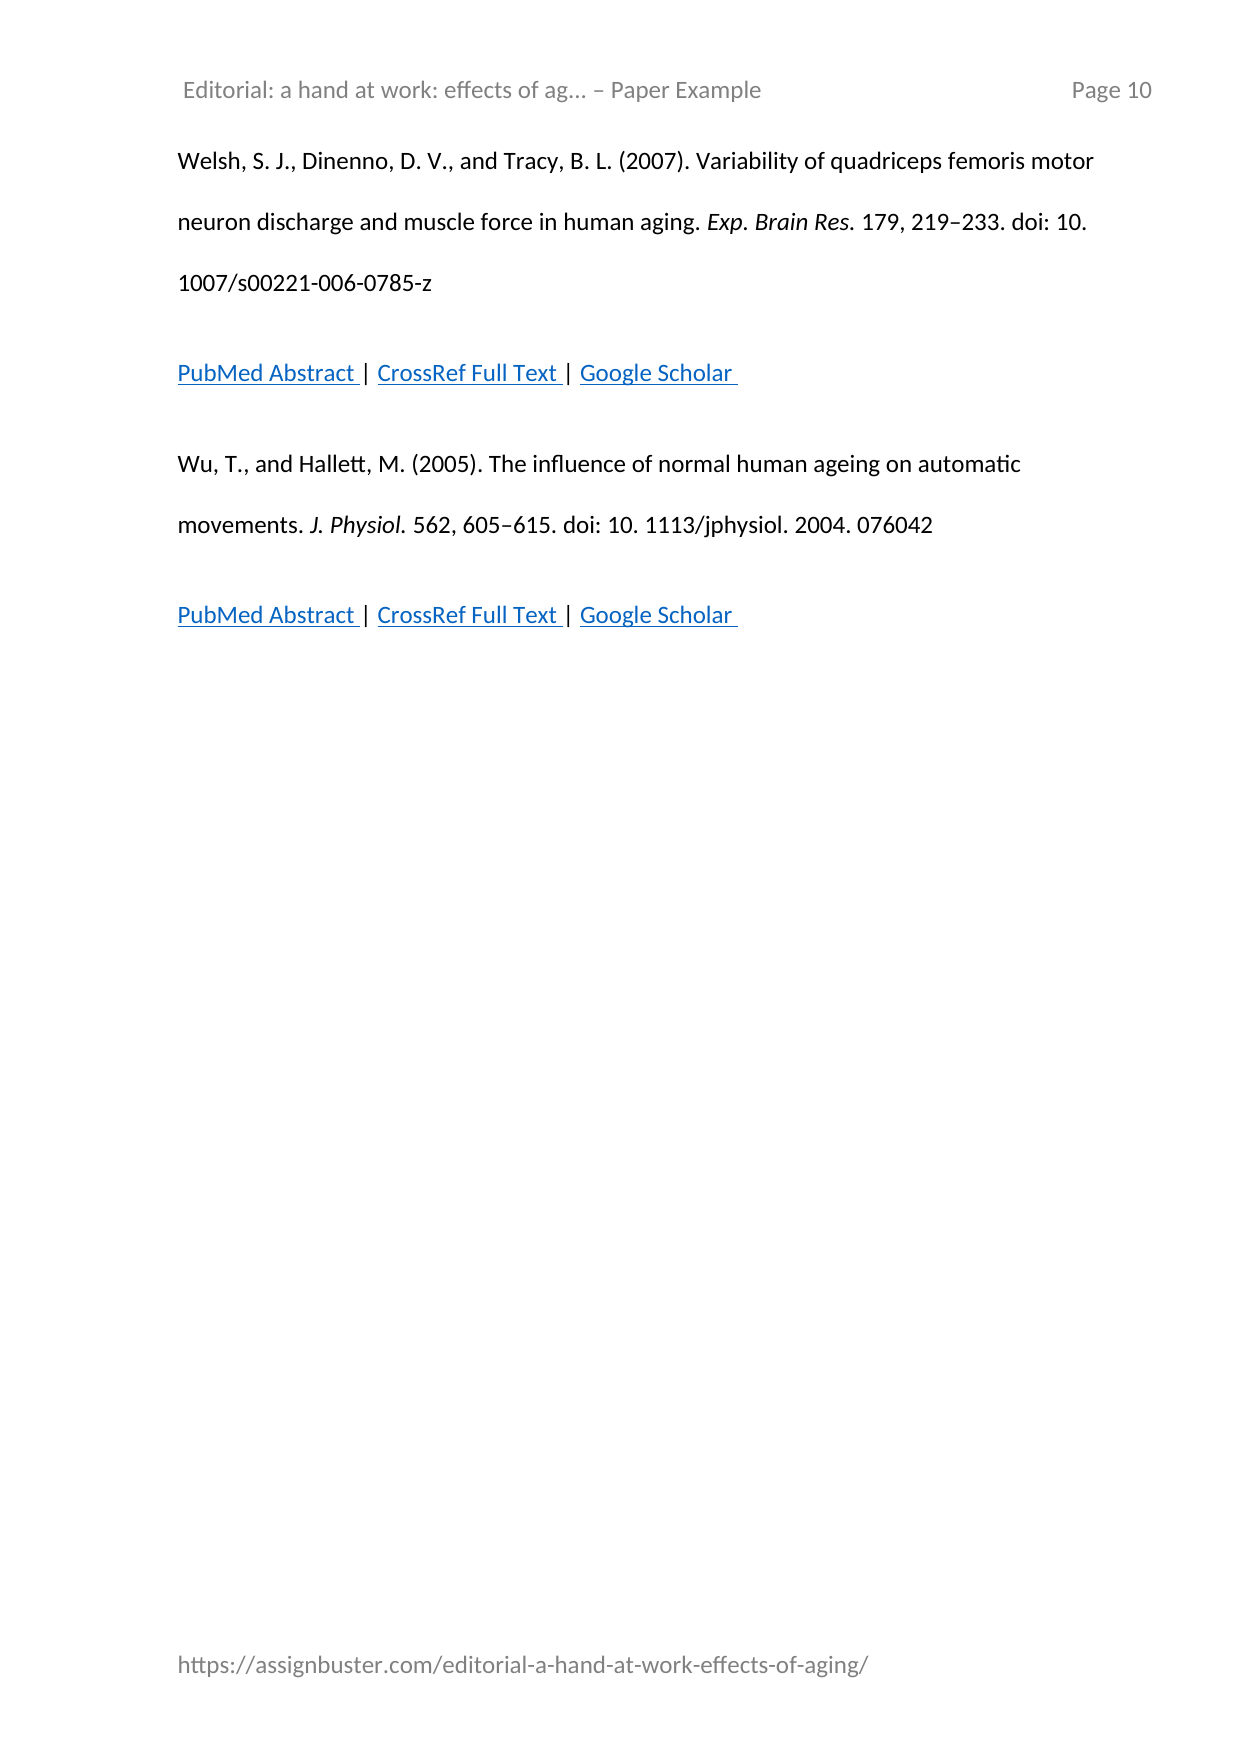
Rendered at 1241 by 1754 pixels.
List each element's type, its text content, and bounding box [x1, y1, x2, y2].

text Welsh, S. J., Dinenno, D. V., and Tracy, B. L. (2007). Variability of quadriceps femoris motor neuron discharge and muscle force in human aging. Exp. Brain Res. 179, 219–233. doi: 10. 1007/s00221-006-0785-z [177, 145, 1152, 298]
text Wu, T., and Hallett, M. (2005). The influence of normal human ageing on automatic movements. J. Physiol. 562, 605–615. doi: 10. 1113/jphysiol. 2004. 076042 [177, 448, 1152, 540]
text PubMed Abstract | CrossRef Full Text | Google Scholar [177, 600, 1152, 630]
text PubMed Abstract | CrossRef Full Text | Google Scholar [177, 358, 1152, 388]
